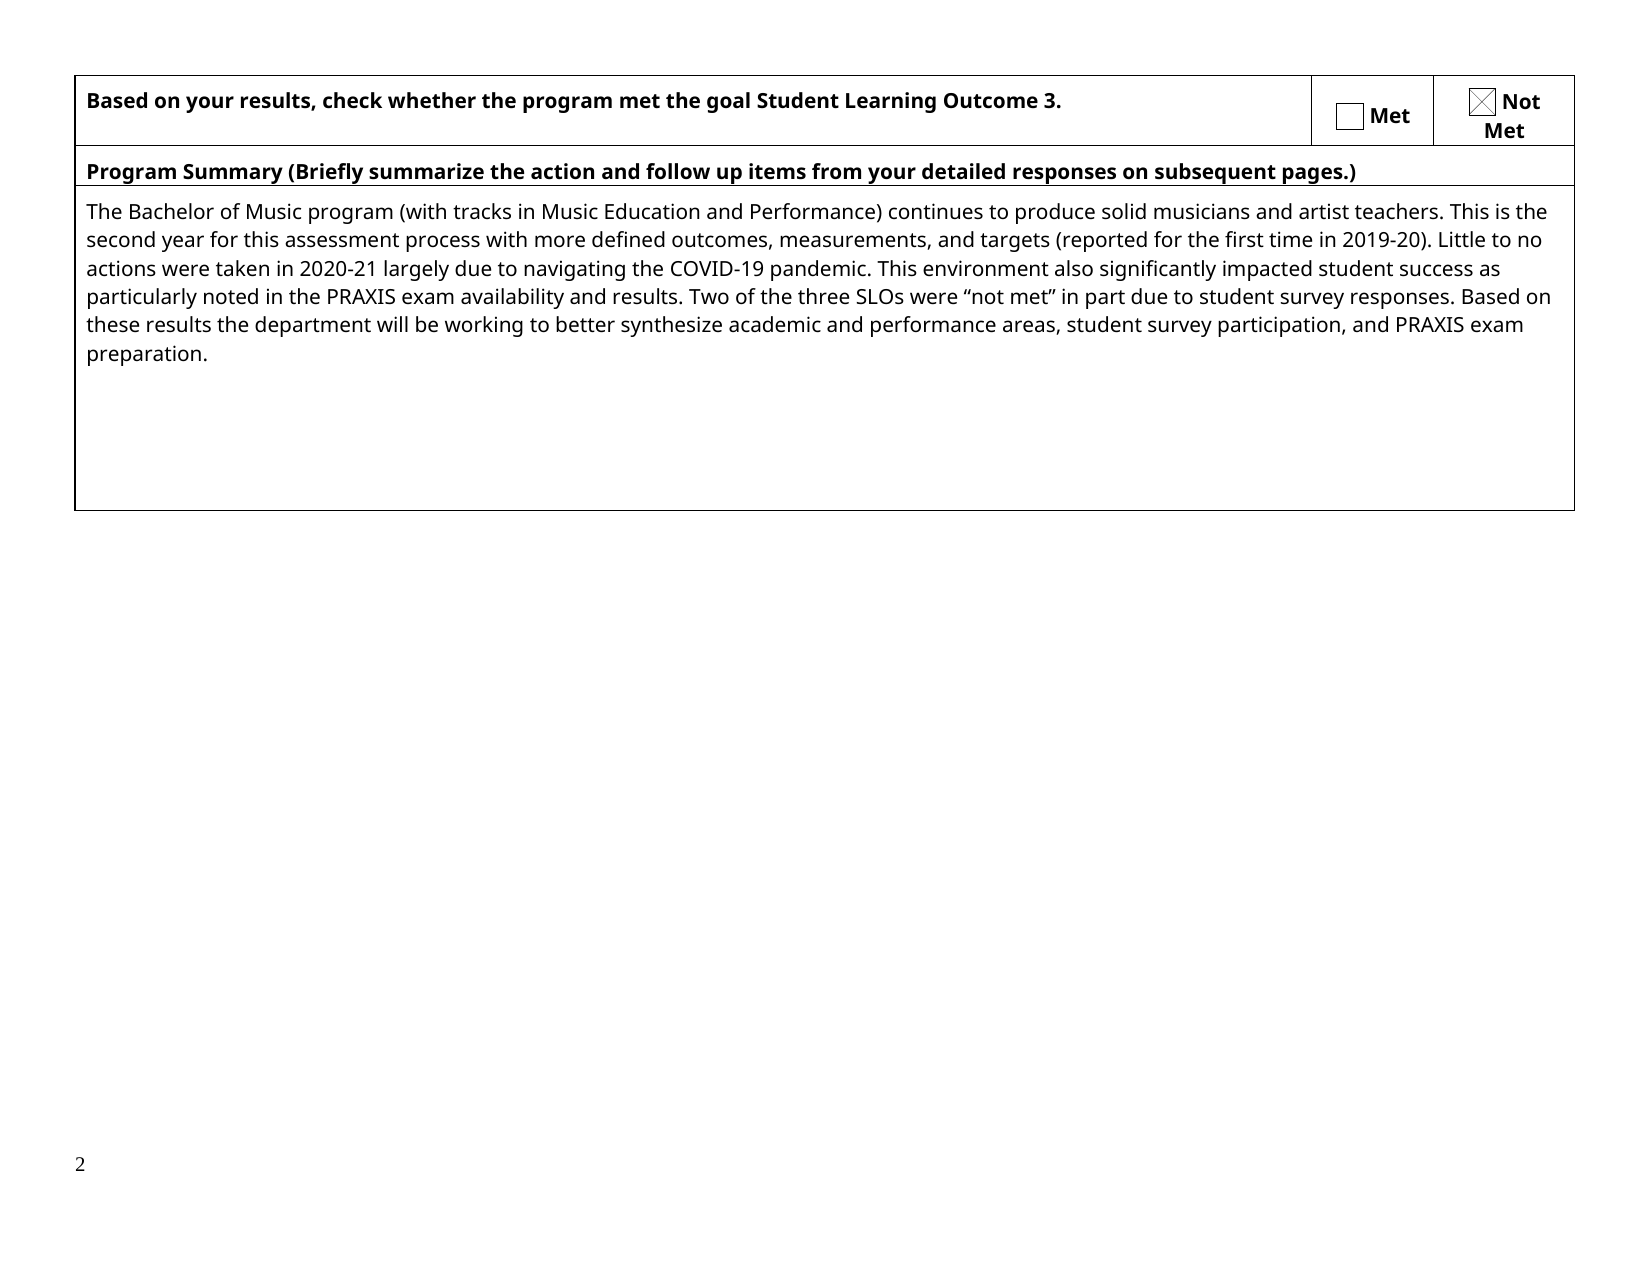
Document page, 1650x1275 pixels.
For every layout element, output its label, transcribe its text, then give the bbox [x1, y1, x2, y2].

table_cell Based on your results, check whether the program met the goal Student Learning Outcome 3. [76, 76, 1311, 145]
table_cell The Bachelor of Music program (with tracks in Music Education and Performance) continues to produce solid musicians and artist teachers. This is the second year for this assessment process with more defined outcomes, measurements, and targets (reported for the first time in 2019-20). Little to no actions were taken in 2020-21 largely due to navigating the COVID-19 pandemic. This environment also significantly impacted student success as particularly noted in the PRAXIS exam availability and results. Two of the three SLOs were “not met” in part due to student survey responses. Based on these results the department will be working to better synthesize academic and performance areas, student survey participation, and PRAXIS exam preparation. [76, 186, 1574, 509]
table_cell Not Met [1434, 76, 1574, 145]
table_cell Program Summary (Briefly summarize the action and follow up items from your detailed responses on subsequent pages.) [76, 146, 1574, 185]
table_cell Met [1312, 76, 1433, 145]
